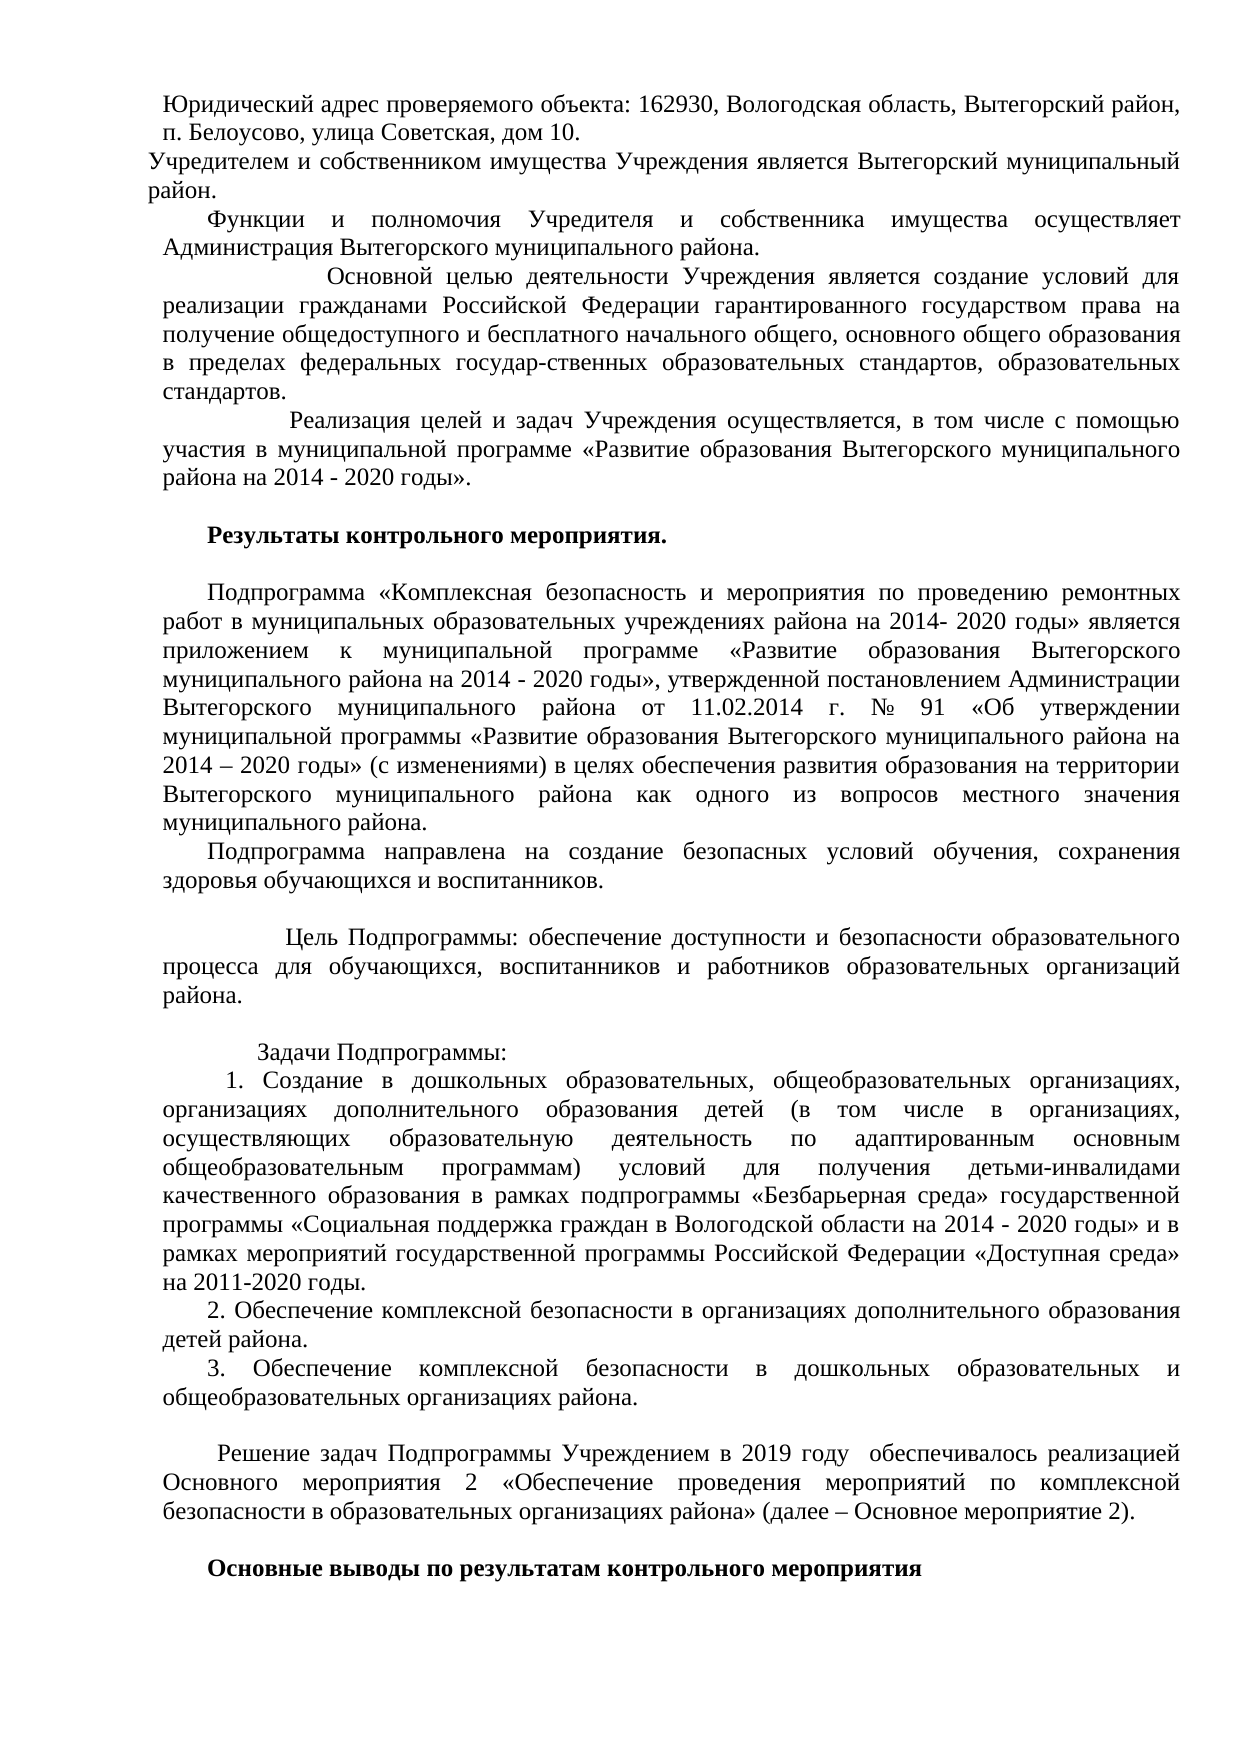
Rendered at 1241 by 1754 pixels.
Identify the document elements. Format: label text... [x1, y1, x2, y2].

text Основной целью деятельности Учреждения является создание условий для реализации гражданами Российской Федерации гарантированного государством права на получение общедоступного и бесплатного начального общего, основного общего образования в пределах федеральных государ-ственных образовательных стандартов, образовательных стандартов. [162, 261, 1181, 405]
text Решение задач Подпрограммы Учреждением в 2019 году обеспечивалось реализацией Основного мероприятия 2 «Обеспечение проведения мероприятий по комплексной безопасности в образовательных организациях района» (далее – Основное мероприятие 2). [162, 1438, 1181, 1525]
text Задачи Подпрограммы: [162, 1037, 1181, 1065]
text Юридический адрес проверяемого объекта: 162930, Вологодская область, Вытегорский район, п. Белоусово, улица Советская, дом 10. [162, 89, 1181, 146]
text Подпрограмма направлена на создание безопасных условий обучения, сохранения здоровья обучающихся и воспитанников. [162, 836, 1181, 894]
text 1. Создание в дошкольных образовательных, общеобразовательных организациях, организациях дополнительного образования детей (в том числе в организациях, осуществляющих образовательную деятельность по адаптированным основным общеобразовательным программам) условий для получения детьми-инвалидами качественного образования в рамках подпрограммы «Безбарьерная среда» государственной программы «Социальная поддержка граждан в Вологодской области на 2014 - 2020 годы» и в рамках мероприятий государственной программы Российской Федерации «Доступная среда» на 2011-2020 годы. [162, 1065, 1181, 1295]
text Учредителем и собственником имущества Учреждения является Вытегорский муниципальный район. [148, 146, 1181, 204]
text 2. Обеспечение комплексной безопасности в организациях дополнительного образования детей района. [162, 1295, 1181, 1353]
text Результаты контрольного мероприятия. [162, 520, 1181, 549]
text Цель Подпрограммы: обеспечение доступности и безопасности образовательного процесса для обучающихся, воспитанников и работников образовательных организаций района. [162, 922, 1181, 1009]
text 3. Обеспечение комплексной безопасности в дошкольных образовательных и общеобразовательных организациях района. [162, 1353, 1181, 1410]
text Основные выводы по результатам контрольного мероприятия [148, 1553, 1181, 1581]
text Функции и полномочия Учредителя и собственника имущества осуществляет Администрация Вытегорского муниципального района. [162, 204, 1181, 261]
text Подпрограмма «Комплексная безопасность и мероприятия по проведению ремонтных работ в муниципальных образовательных учреждениях района на 2014- 2020 годы» является приложением к муниципальной программе «Развитие образования Вытегорского муниципального района на 2014 - 2020 годы», утвержденной постановлением Администрации Вытегорского муниципального района от 11.02.2014 г. № 91 «Об утверждении муниципальной программы «Развитие образования Вытегорского муниципального района на 2014 – 2020 годы» (с изменениями) в целях обеспечения развития образования на территории Вытегорского муниципального района как одного из вопросов местного значения муниципального района. [162, 577, 1181, 836]
text Реализация целей и задач Учреждения осуществляется, в том числе с помощью участия в муниципальной программе «Развитие образования Вытегорского муниципального района на 2014 - 2020 годы». [162, 405, 1181, 491]
